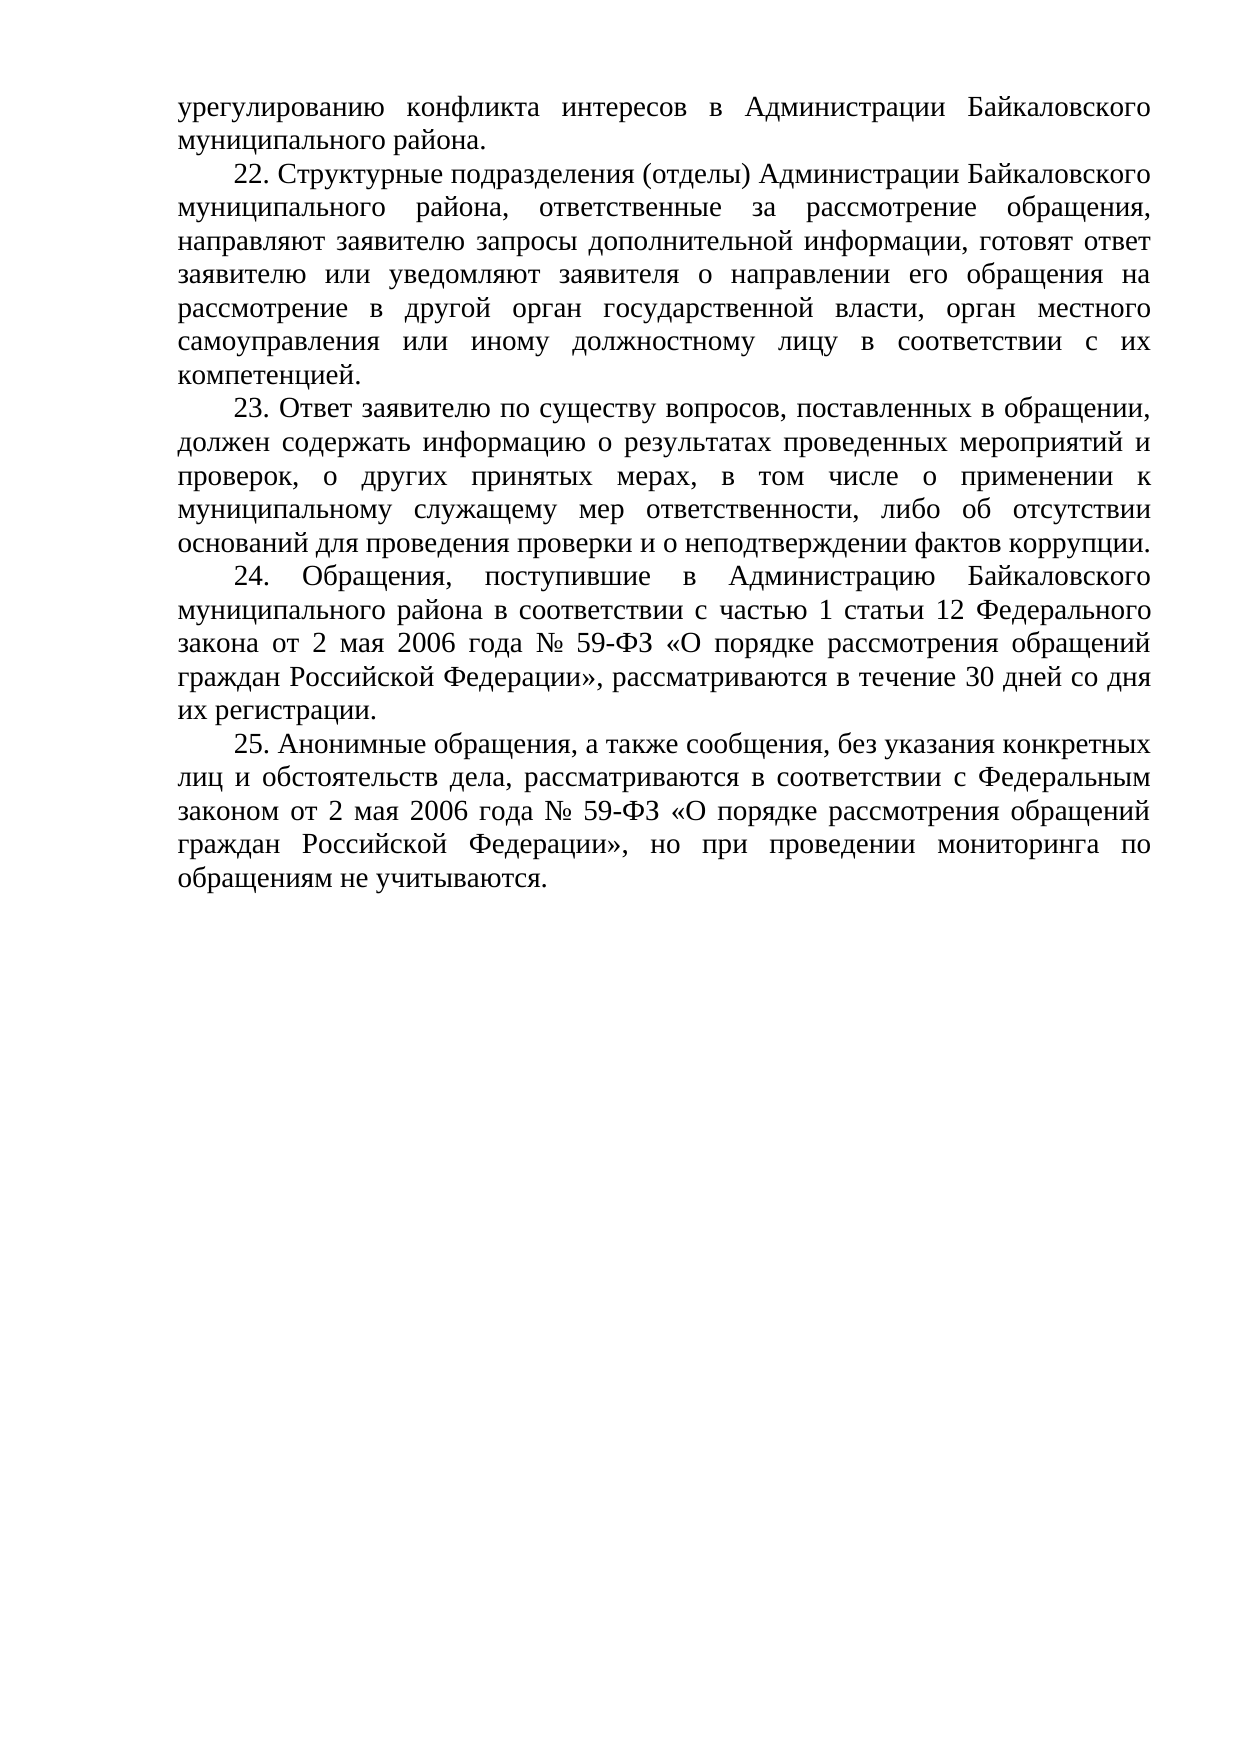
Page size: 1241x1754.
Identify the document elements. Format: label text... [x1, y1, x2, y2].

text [177, 89, 1152, 156]
text 25. Анонимные обращения, а также сообщения, без указания конкретных лиц и обстоятельств дела, рассматриваются в соответствии с Федеральным законом от 2 мая 2006 года № 59-ФЗ «О порядке рассмотрения обращений граждан Российской Федерации», но при проведении мониторинга по обращениям не учитываются. [177, 726, 1152, 894]
text 22. Структурные подразделения (отделы) Администрации Байкаловского муниципального района, ответственные за рассмотрение обращения, направляют заявителю запросы дополнительной информации, готовят ответ заявителю или уведомляют заявителя о направлении его обращения на рассмотрение в другой орган государственной власти, орган местного самоуправления или иному должностному лицу в соответствии с их компетенцией. [177, 156, 1152, 391]
text 24. Обращения, поступившие в Администрацию Байкаловского муниципального района в соответствии с частью 1 статьи 12 Федерального закона от 2 мая 2006 года № 59-ФЗ «О порядке рассмотрения обращений граждан Российской Федерации», рассматриваются в течение 30 дней со дня их регистрации. [177, 558, 1152, 726]
text 23. Ответ заявителю по существу вопросов, поставленных в обращении, должен содержать информацию о результатах проведенных мероприятий и проверок, о других принятых мерах, в том числе о применении к муниципальному служащему мер ответственности, либо об отсутствии оснований для проведения проверки и о неподтверждении фактов коррупции. [177, 391, 1152, 558]
